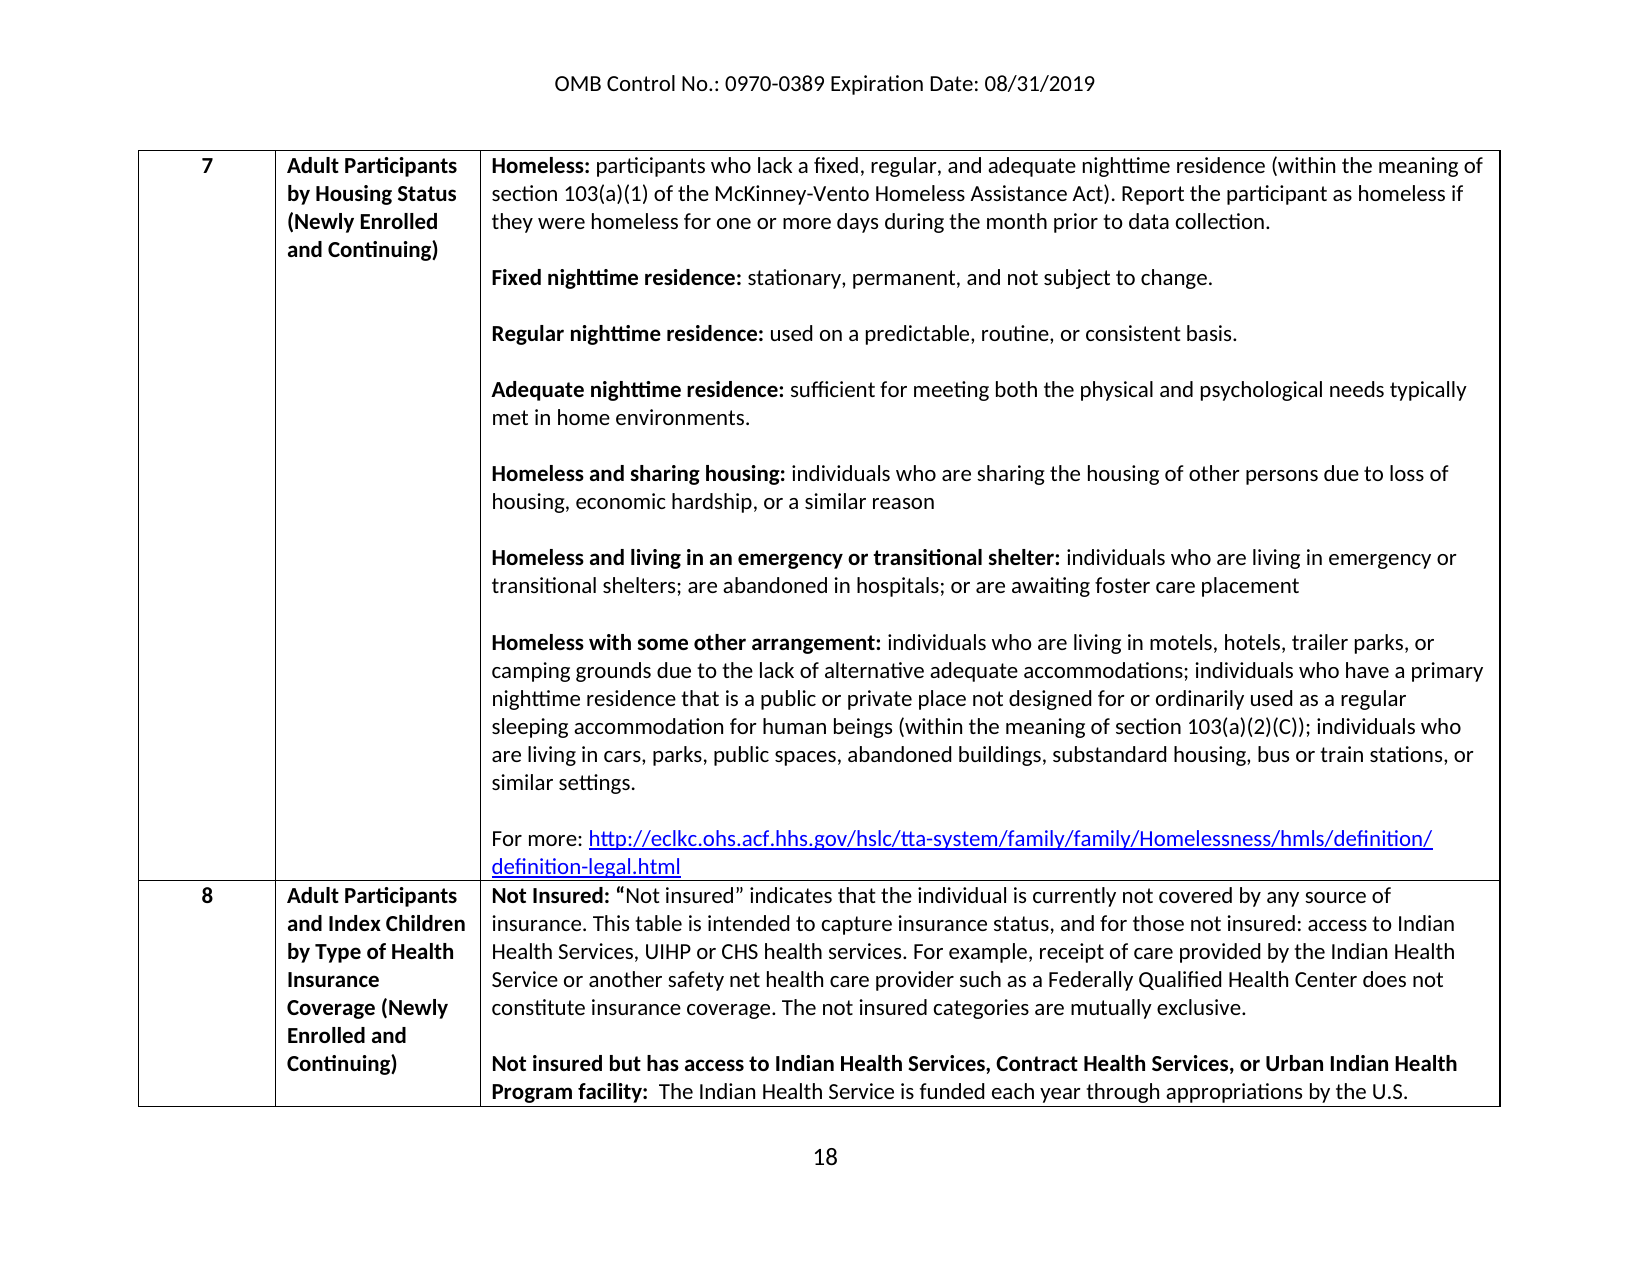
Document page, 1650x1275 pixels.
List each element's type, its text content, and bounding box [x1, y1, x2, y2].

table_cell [276, 881, 480, 1106]
table_cell 8 [139, 881, 275, 1106]
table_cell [481, 881, 1499, 1106]
table_cell 7 [139, 151, 275, 880]
table_cell Adult Participants by Housing Status (Newly Enrolled and Continuing) [276, 151, 480, 880]
table_cell Homeless: participants who lack a fixed, regular, and adequate nighttime residence (within the meaning of section 103(a)(1) of the McKinney-Vento Homeless Assistance Act). Report the participant as homeless if they were homeless for one or more days during the month prior to data collection. Fixed nighttime residence: stationary, permanent, and not subject to change. Regular nighttime residence: used on a predictable, routine, or consistent basis. Adequate nighttime residence: sufficient for meeting both the physical and psychological needs typically met in home environments. Homeless and sharing housing: individuals who are sharing the housing of other persons due to loss of housing, economic hardship, or a similar reason Homeless and living in an emergency or transitional shelter: individuals who are living in emergency or transitional shelters; are abandoned in hospitals; or are awaiting foster care placement Homeless with some other arrangement: individuals who are living in motels, hotels, trailer parks, or camping grounds due to the lack of alternative adequate accommodations; individuals who have a primary nighttime residence that is a public or private place not designed for or ordinarily used as a regular sleeping accommodation for human beings (within the meaning of section 103(a)(2)(C)); individuals who are living in cars, parks, public spaces, abandoned buildings, substandard housing, bus or train stations, or similar settings. For more: http://eclkc.ohs.acf.hhs.gov/hslc/tta-system/family/family/Homelessness/hmls/definition/definition-legal.html [481, 151, 1499, 880]
